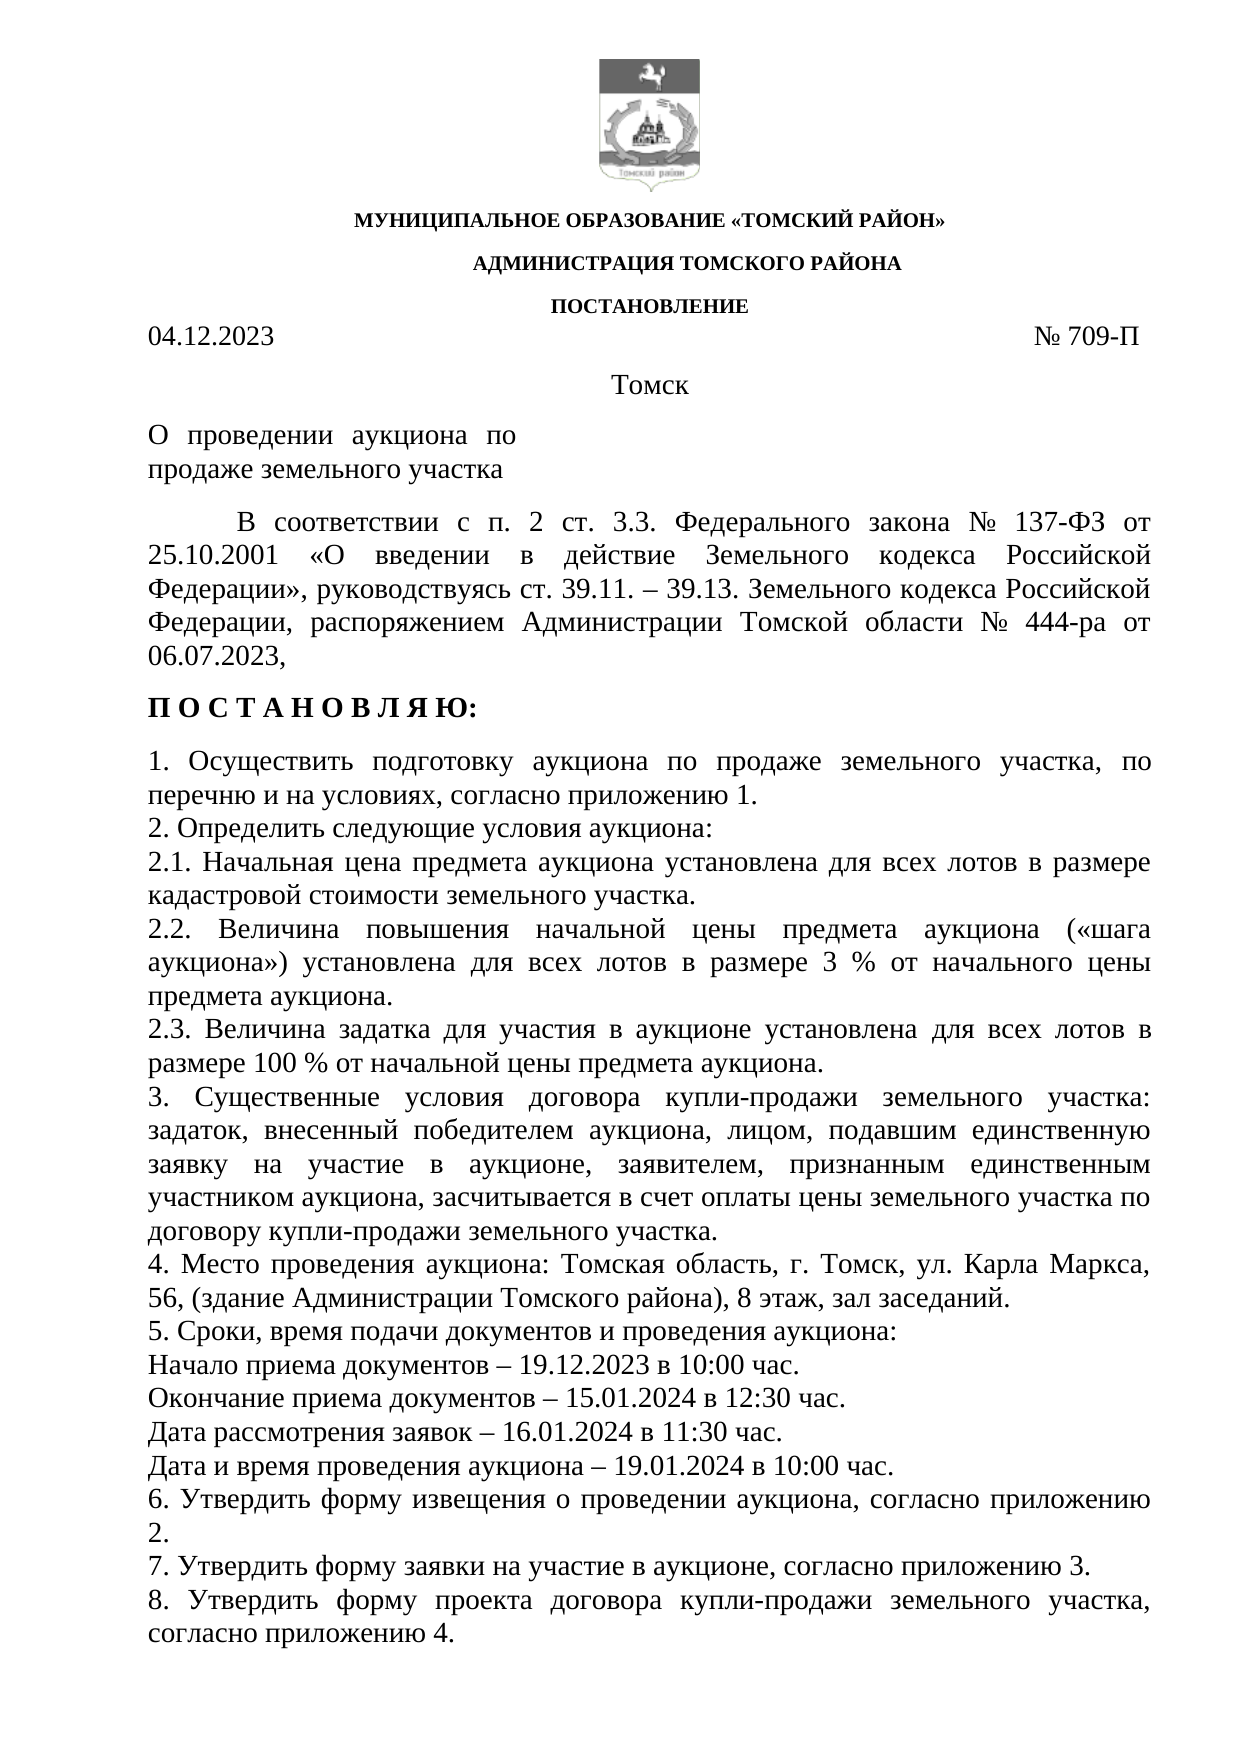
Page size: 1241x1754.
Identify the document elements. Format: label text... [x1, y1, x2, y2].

text 2.1. Начальная цена предмета аукциона установлена для всех лотов в размере кадастровой стоимости земельного участка. [148, 844, 1152, 911]
text Начало приема документов – 19.12.2023 в 10:00 час. [148, 1347, 1152, 1381]
text 5. Сроки, время подачи документов и проведения аукциона: [148, 1313, 1152, 1347]
text 6. Утвердить форму извещения о проведении аукциона, согласно приложению 2. [148, 1481, 1152, 1548]
text 4. Место проведения аукциона: Томская область, г. Томск, ул. Карла Маркса, 56, (здание Администрации Томского района), 8 этаж, зал заседаний. [148, 1246, 1152, 1313]
text 8. Утвердить форму проекта договора купли-продажи земельного участка, согласно приложению 4. [148, 1582, 1152, 1649]
text МУНИЦИПАЛЬНОЕ ОБРАЗОВАНИЕ «ТОМСКИЙ РАЙОН» [148, 208, 1152, 232]
text 2.3. Величина задатка для участия в аукционе установлена для всех лотов в размере 100 % от начальной цены предмета аукциона. [148, 1012, 1152, 1079]
text 1. Осуществить подготовку аукциона по продаже земельного участка, по перечню и на условиях, согласно приложению 1. [148, 743, 1152, 810]
subtitle ПОСТАНОВЛЕНИЕ [148, 294, 1152, 318]
text Дата и время проведения аукциона – 19.01.2024 в 10:00 час. [148, 1448, 1152, 1481]
text О проведении аукциона по продаже земельного участка [148, 417, 517, 484]
text 2.2. Величина повышения начальной цены предмета аукциона («шага аукциона») установлена для всех лотов в размере 3 % от начального цены предмета аукциона. [148, 911, 1152, 1012]
text П О С Т А Н О В Л Я Ю: [148, 691, 1152, 724]
text Окончание приема документов – 15.01.2024 в 12:30 час. [148, 1381, 1152, 1414]
text АДМИНИСТРАЦИЯ ТОМСКОГО РАЙОНА [148, 251, 1152, 275]
text 04.12.2023 № 709-П [148, 318, 1152, 351]
text Дата рассмотрения заявок – 16.01.2024 в 11:30 час. [148, 1414, 1152, 1448]
text В соответствии с п. 2 ст. 3.3. Федерального закона № 137-ФЗ от 25.10.2001 «О введении в действие Земельного кодекса Российской Федерации», руководствуясь ст. 39.11. – 39.13. Земельного кодекса Российской Федерации, распоряжением Администрации Томской области № 444-ра от 06.07.2023, [148, 504, 1152, 671]
text Томск [148, 367, 1152, 401]
text 2. Определить следующие условия аукциона: [148, 810, 1152, 844]
text 3. Существенные условия договора купли-продажи земельного участка: задаток, внесенный победителем аукциона, лицом, подавшим единственную заявку на участие в аукционе, заявителем, признанным единственным участником аукциона, засчитывается в счет оплаты цены земельного участка по договору купли-продажи земельного участка. [148, 1079, 1152, 1246]
text 7. Утвердить форму заявки на участие в аукционе, согласно приложению 3. [148, 1548, 1152, 1582]
